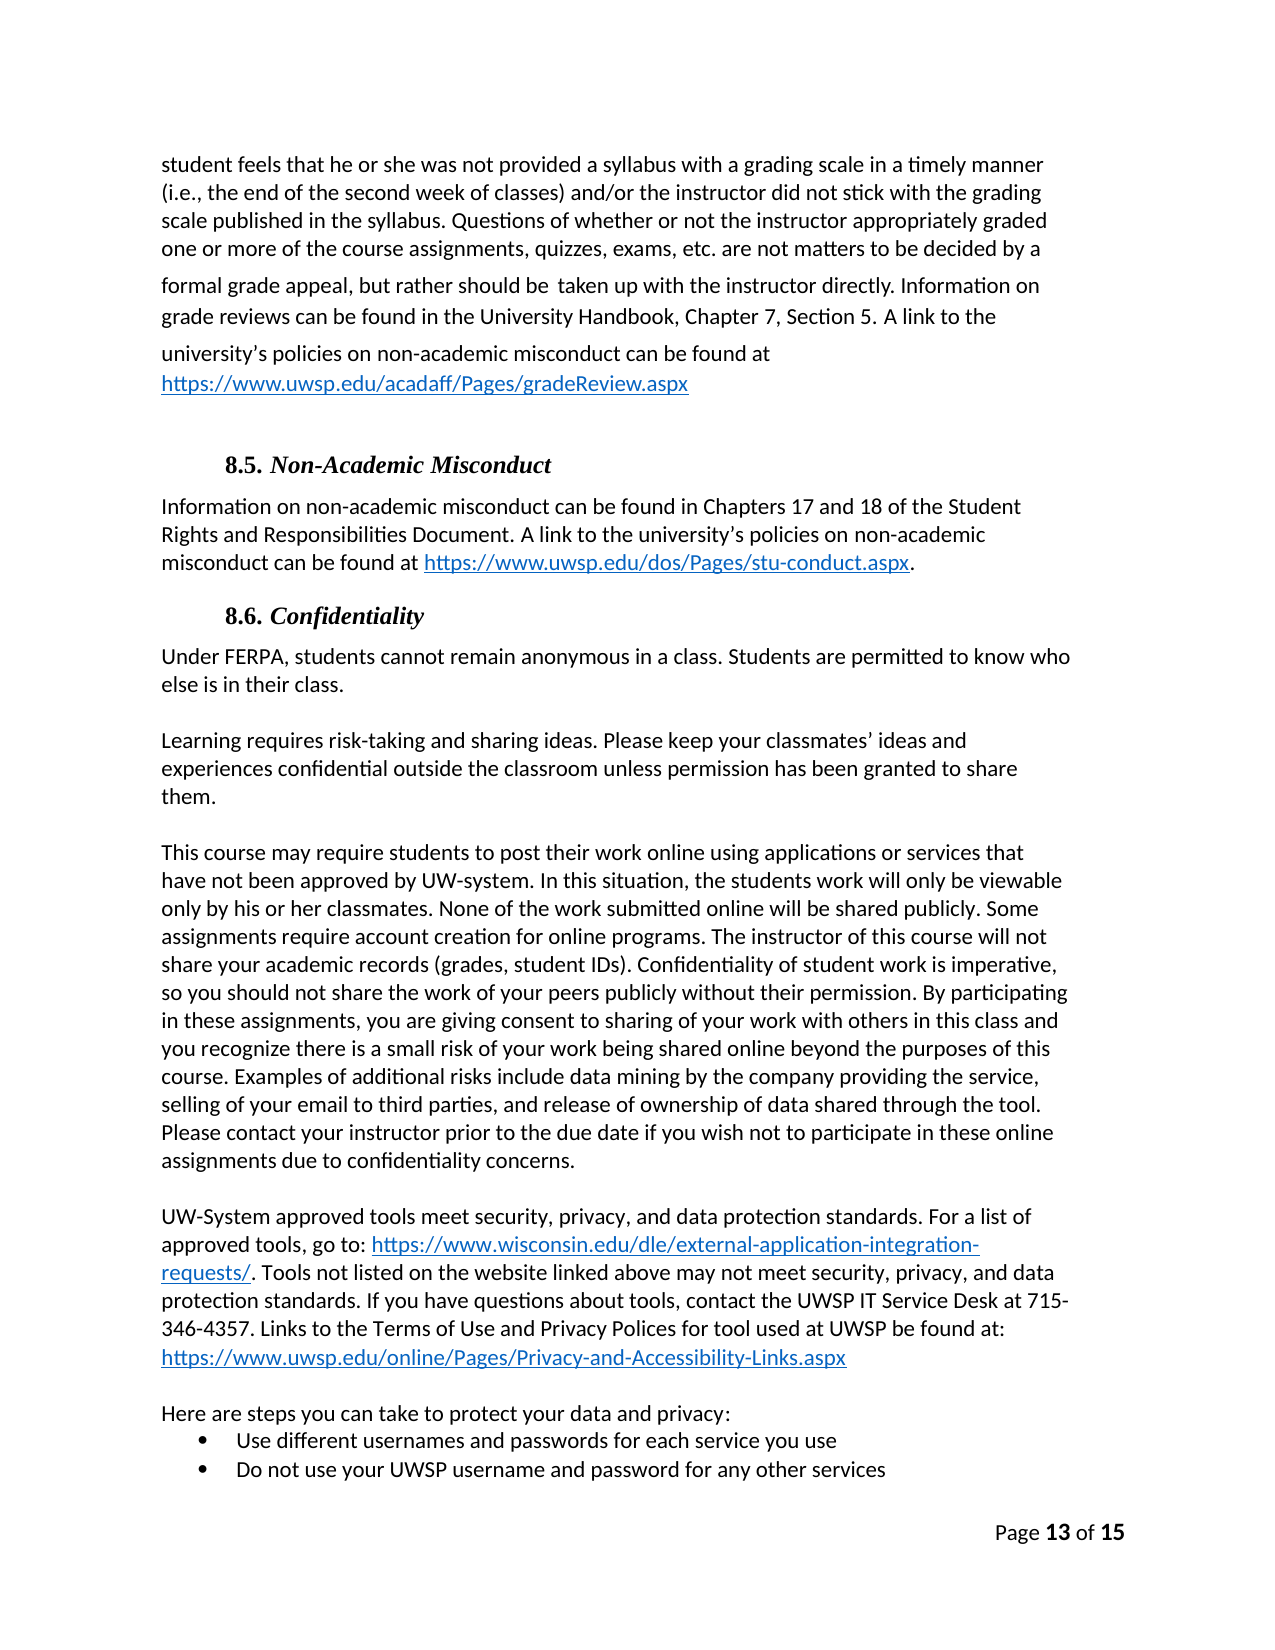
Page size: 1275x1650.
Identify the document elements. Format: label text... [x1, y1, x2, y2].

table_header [150, 642, 1084, 1483]
subtitle Confidentiality [225, 601, 1125, 629]
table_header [150, 150, 1084, 426]
table_header Information on non-academic misconduct can be found in Chapters 17 and 18 of the Student Rights and Responsibilities Document. A link to the university’s policies on non-academic misconduct can be found at https://www.uwsp.edu/dos/Pages/stu-conduct.aspx. [150, 492, 1084, 576]
subtitle Non-Academic Misconduct [225, 451, 1125, 479]
